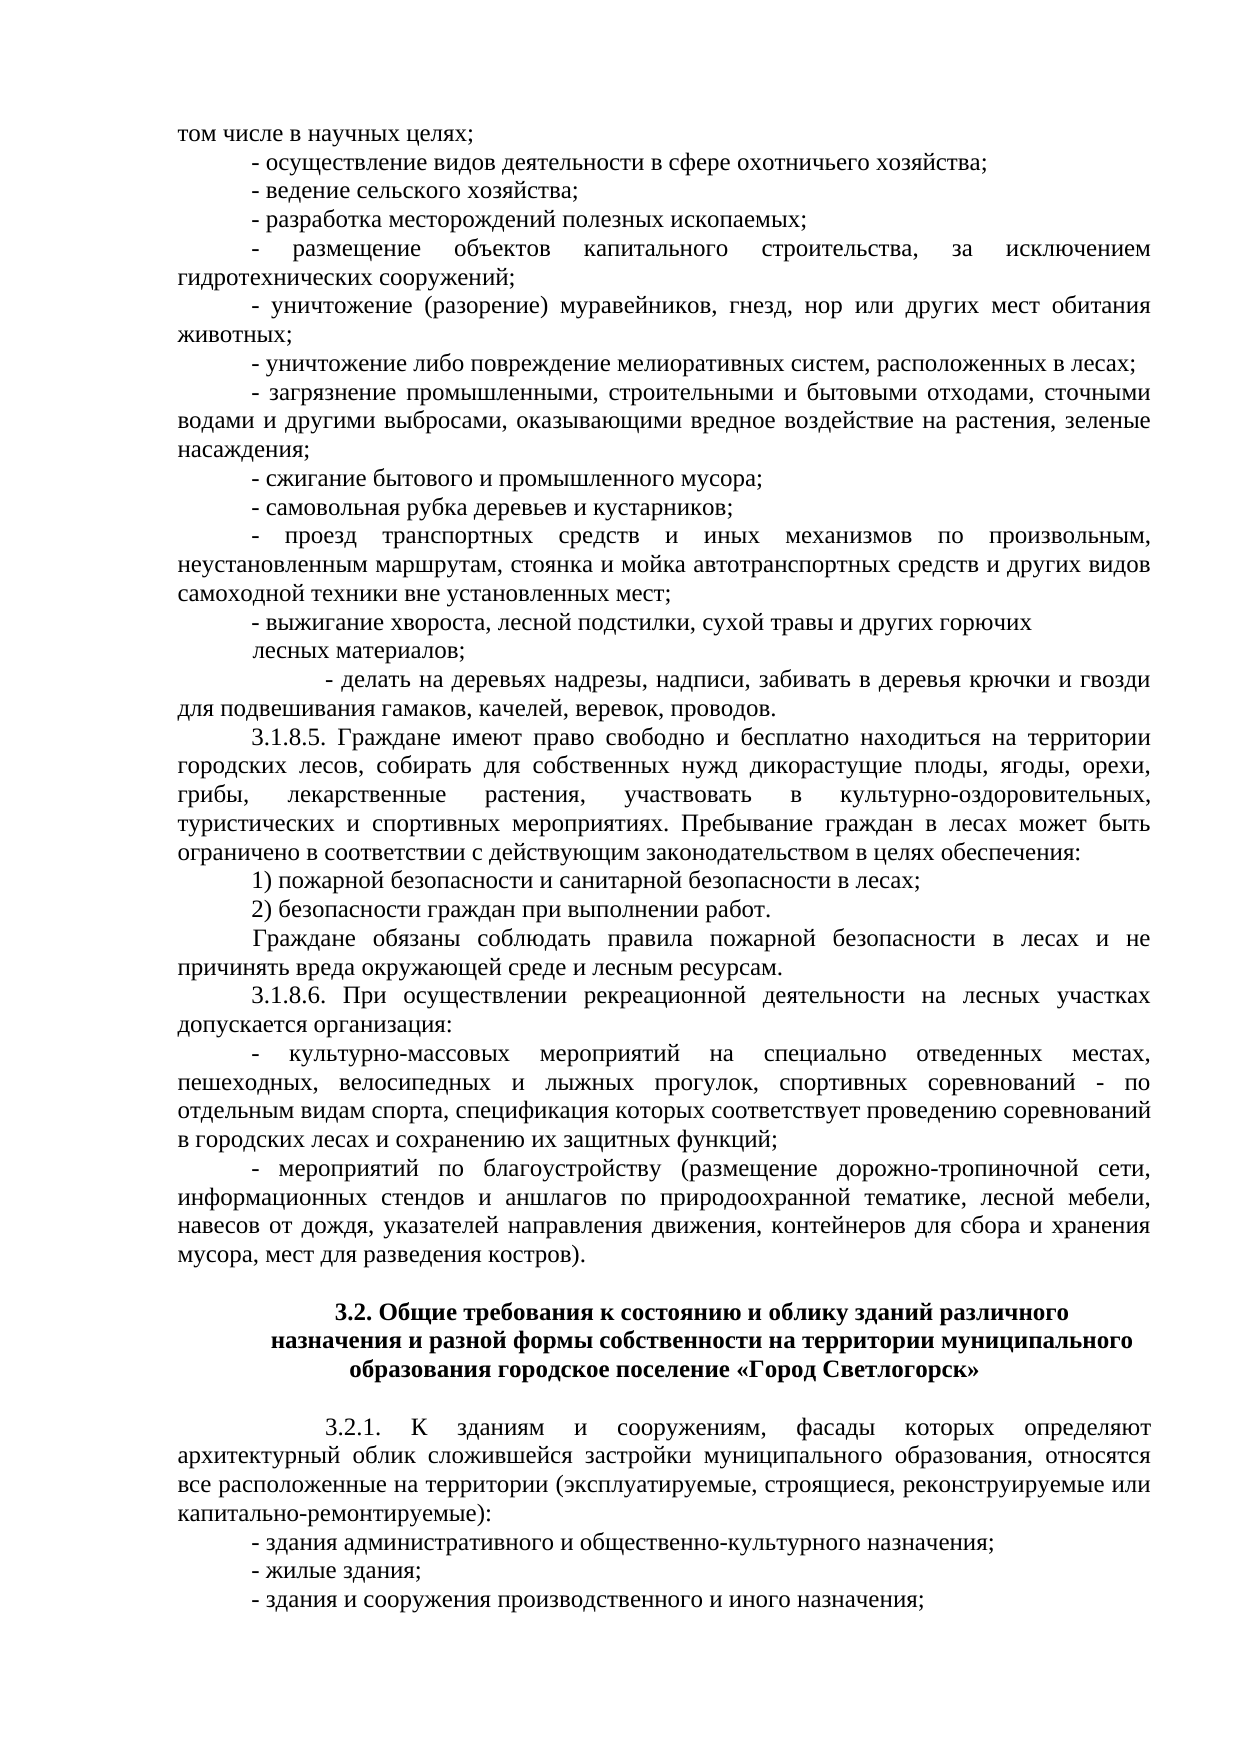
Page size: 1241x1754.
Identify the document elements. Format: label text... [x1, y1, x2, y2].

text Граждане обязаны соблюдать правила пожарной безопасности в лесах и не причинять вреда окружающей среде и лесным ресурсам. [177, 923, 1152, 981]
text - здания административного и общественно-культурного назначения; [177, 1527, 1152, 1556]
text - ведение сельского хозяйства; [177, 176, 1152, 204]
text - культурно-массовых мероприятий на специально отведенных местах, пешеходных, велосипедных и лыжных прогулок, спортивных соревнований - по отдельным видам спорта, спецификация которых соответствует проведению соревнований в городских лесах и сохранению их защитных функций; [177, 1038, 1152, 1153]
text 3.1.8.6. При осуществлении рекреационной деятельности на лесных участках допускается организация: [177, 981, 1152, 1038]
text - проезд транспортных средств и иных механизмов по произвольным, неустановленным маршрутам, стоянка и мойка автотранспортных средств и других видов самоходной техники вне установленных мест; [177, 521, 1152, 607]
text 3.2. Общие требования к состоянию и облику зданий различного [177, 1297, 1152, 1326]
text - разработка месторождений полезных ископаемых; [177, 204, 1152, 233]
text - загрязнение промышленными, строительными и бытовыми отходами, сточными водами и другими выбросами, оказывающими вредное воздействие на растения, зеленые насаждения; [177, 377, 1152, 463]
text 1) пожарной безопасности и санитарной безопасности в лесах; [177, 866, 1152, 894]
text - размещение объектов капитального строительства, за исключением гидротехнических сооружений; [177, 233, 1152, 291]
text - уничтожение (разорение) муравейников, гнезд, нор или других мест обитания животных; [177, 291, 1152, 348]
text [177, 118, 1152, 147]
text 3.2.1. К зданиям и сооружениям, фасады которых определяют архитектурный облик сложившейся застройки муниципального образования, относятся все расположенные на территории (эксплуатируемые, строящиеся, реконструируемые или капитально-ремонтируемые): [177, 1412, 1152, 1527]
text - делать на деревьях надрезы, надписи, забивать в деревья крючки и гвозди для подвешивания гамаков, качелей, веревок, проводов. [177, 664, 1152, 722]
text назначения и разной формы собственности на территории муниципального образования городское поселение «Город Светлогорск» [177, 1326, 1152, 1383]
text - сжигание бытового и промышленного мусора; [177, 463, 1152, 492]
text 3.1.8.5. Граждане имеют право свободно и бесплатно находиться на территории городских лесов, собирать для собственных нужд дикорастущие плоды, ягоды, орехи, грибы, лекарственные растения, участвовать в культурно-оздоровительных, туристических и спортивных мероприятиях. Пребывание граждан в лесах может быть ограничено в соответствии с действующим законодательством в целях обеспечения: [177, 722, 1152, 866]
text - уничтожение либо повреждение мелиоративных систем, расположенных в лесах; [177, 348, 1152, 377]
text - осуществление видов деятельности в сфере охотничьего хозяйства; [177, 147, 1152, 176]
text - выжигание хвороста, лесной подстилки, сухой травы и других горючих [177, 607, 1152, 636]
text - здания и сооружения производственного и иного назначения; [177, 1584, 1152, 1613]
text - самовольная рубка деревьев и кустарников; [177, 492, 1152, 521]
text - жилые здания; [177, 1556, 1152, 1584]
text 2) безопасности граждан при выполнении работ. [177, 894, 1152, 923]
text лесных материалов; [177, 636, 1152, 664]
text - мероприятий по благоустройству (размещение дорожно-тропиночной сети, информационных стендов и аншлагов по природоохранной тематике, лесной мебели, навесов от дождя, указателей направления движения, контейнеров для сбора и хранения мусора, мест для разведения костров). [177, 1153, 1152, 1268]
